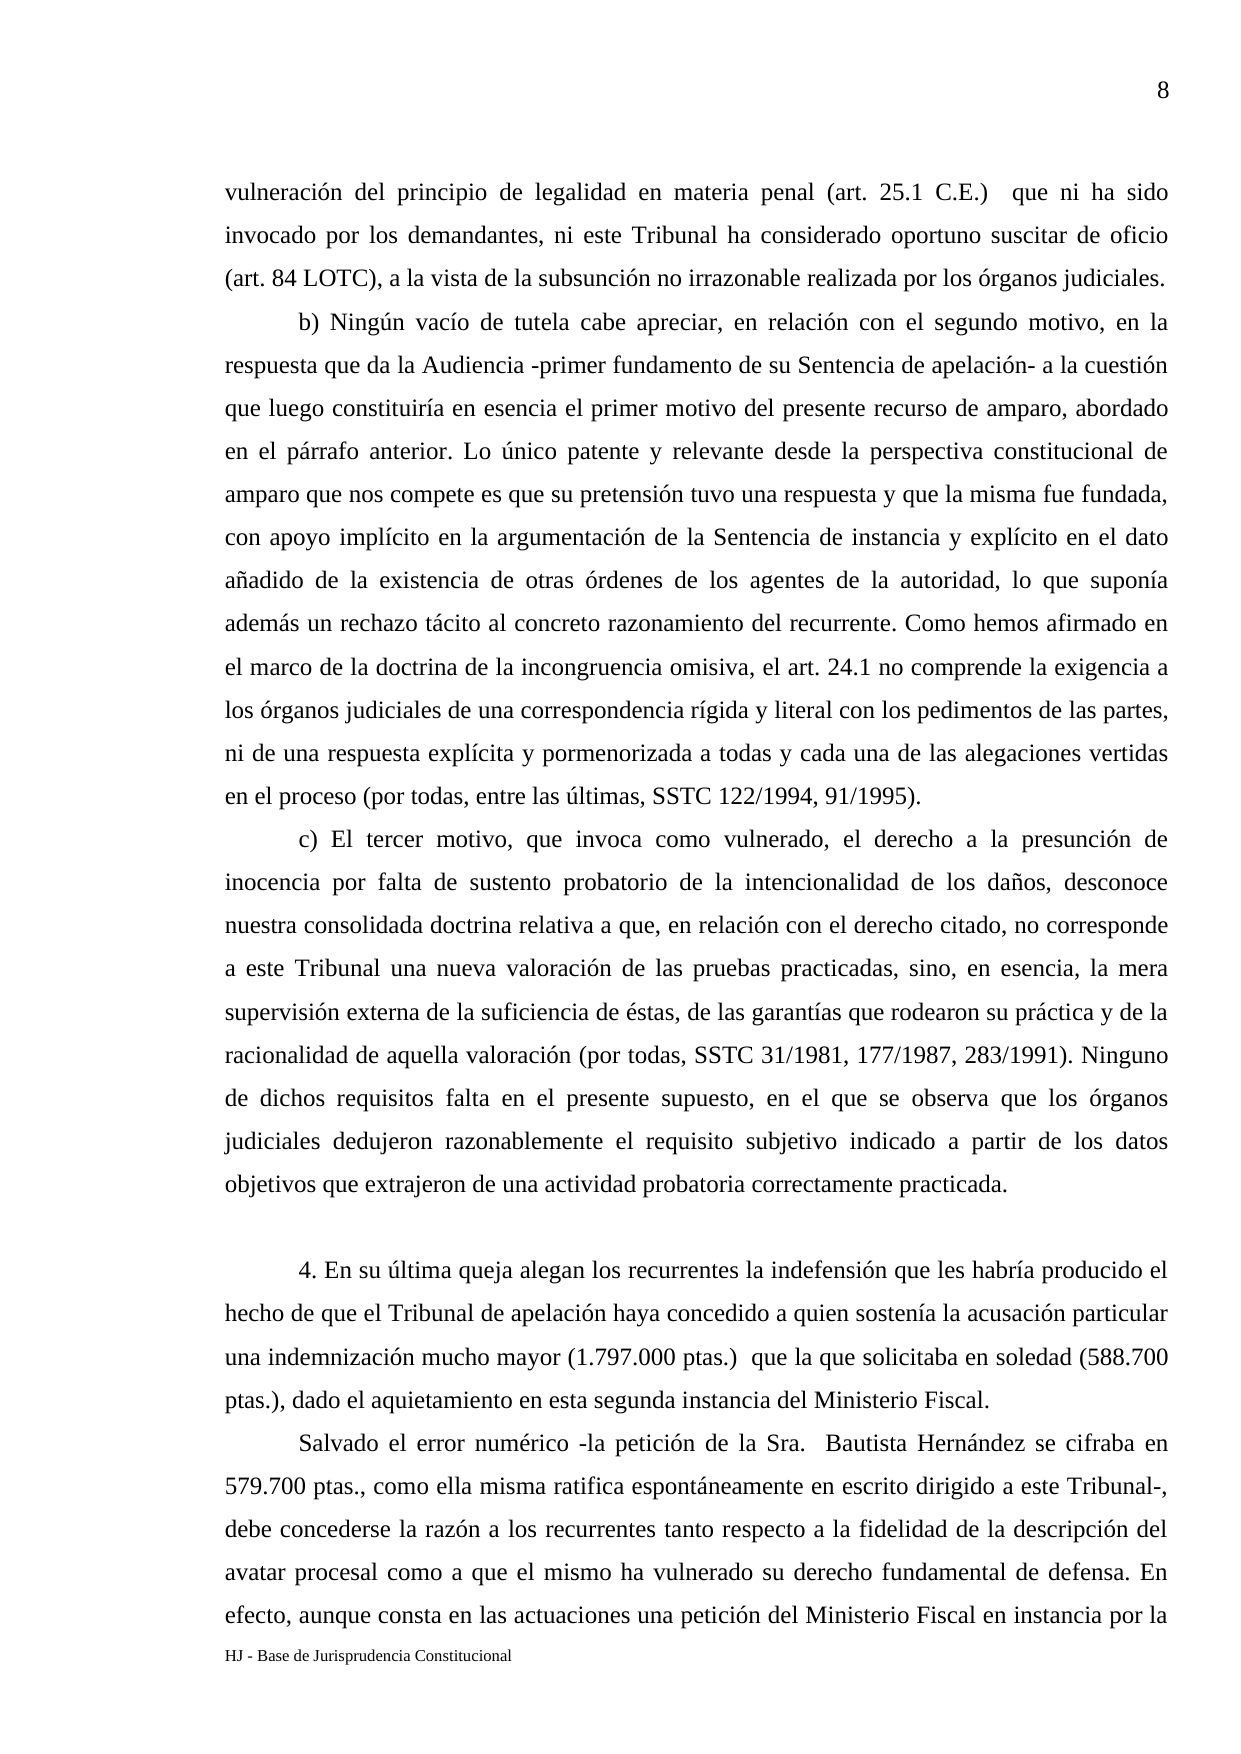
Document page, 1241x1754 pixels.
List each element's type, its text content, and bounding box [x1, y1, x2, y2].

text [224, 1428, 1169, 1629]
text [224, 177, 1169, 292]
text 4. En su última queja alegan los recurrentes la indefensión que les habría producido el hecho de que el Tribunal de apelación haya concedido a quien sostenía la acusación particular una indemnización mucho mayor (1.797.000 ptas.) que la que solicitaba en soledad (588.700 ptas.), dado el aquietamiento en esta segunda instancia del Ministerio Fiscal. [224, 1255, 1169, 1413]
text b) Ningún vacío de tutela cabe apreciar, en relación con el segundo motivo, en la respuesta que da la Audiencia -primer fundamento de su Sentencia de apelación- a la cuestión que luego constituiría en esencia el primer motivo del presente recurso de amparo, abordado en el párrafo anterior. Lo único patente y relevante desde la perspectiva constitucional de amparo que nos compete es que su pretensión tuvo una respuesta y que la misma fue fundada, con apoyo implícito en la argumentación de la Sentencia de instancia y explícito en el dato añadido de la existencia de otras órdenes de los agentes de la autoridad, lo que suponía además un rechazo tácito al concreto razonamiento del recurrente. Como hemos afirmado en el marco de la doctrina de la incongruencia omisiva, el art. 24.1 no comprende la exigencia a los órganos judiciales de una correspondencia rígida y literal con los pedimentos de las partes, ni de una respuesta explícita y pormenorizada a todas y cada una de las alegaciones vertidas en el proceso (por todas, entre las últimas, SSTC 122/1994, 91/1995). [224, 307, 1169, 810]
text c) El tercer motivo, que invoca como vulnerado, el derecho a la presunción de inocencia por falta de sustento probatorio de la intencionalidad de los daños, desconoce nuestra consolidada doctrina relativa a que, en relación con el derecho citado, no corresponde a este Tribunal una nueva valoración de las pruebas practicadas, sino, en esencia, la mera supervisión externa de la suficiencia de éstas, de las garantías que rodearon su práctica y de la racionalidad de aquella valoración (por todas, SSTC 31/1981, 177/1987, 283/1991). Ninguno de dichos requisitos falta en el presente supuesto, en el que se observa que los órganos judiciales dedujeron razonablemente el requisito subjetivo indicado a partir de los datos objetivos que extrajeron de una actividad probatoria correctamente practicada. [224, 824, 1169, 1198]
